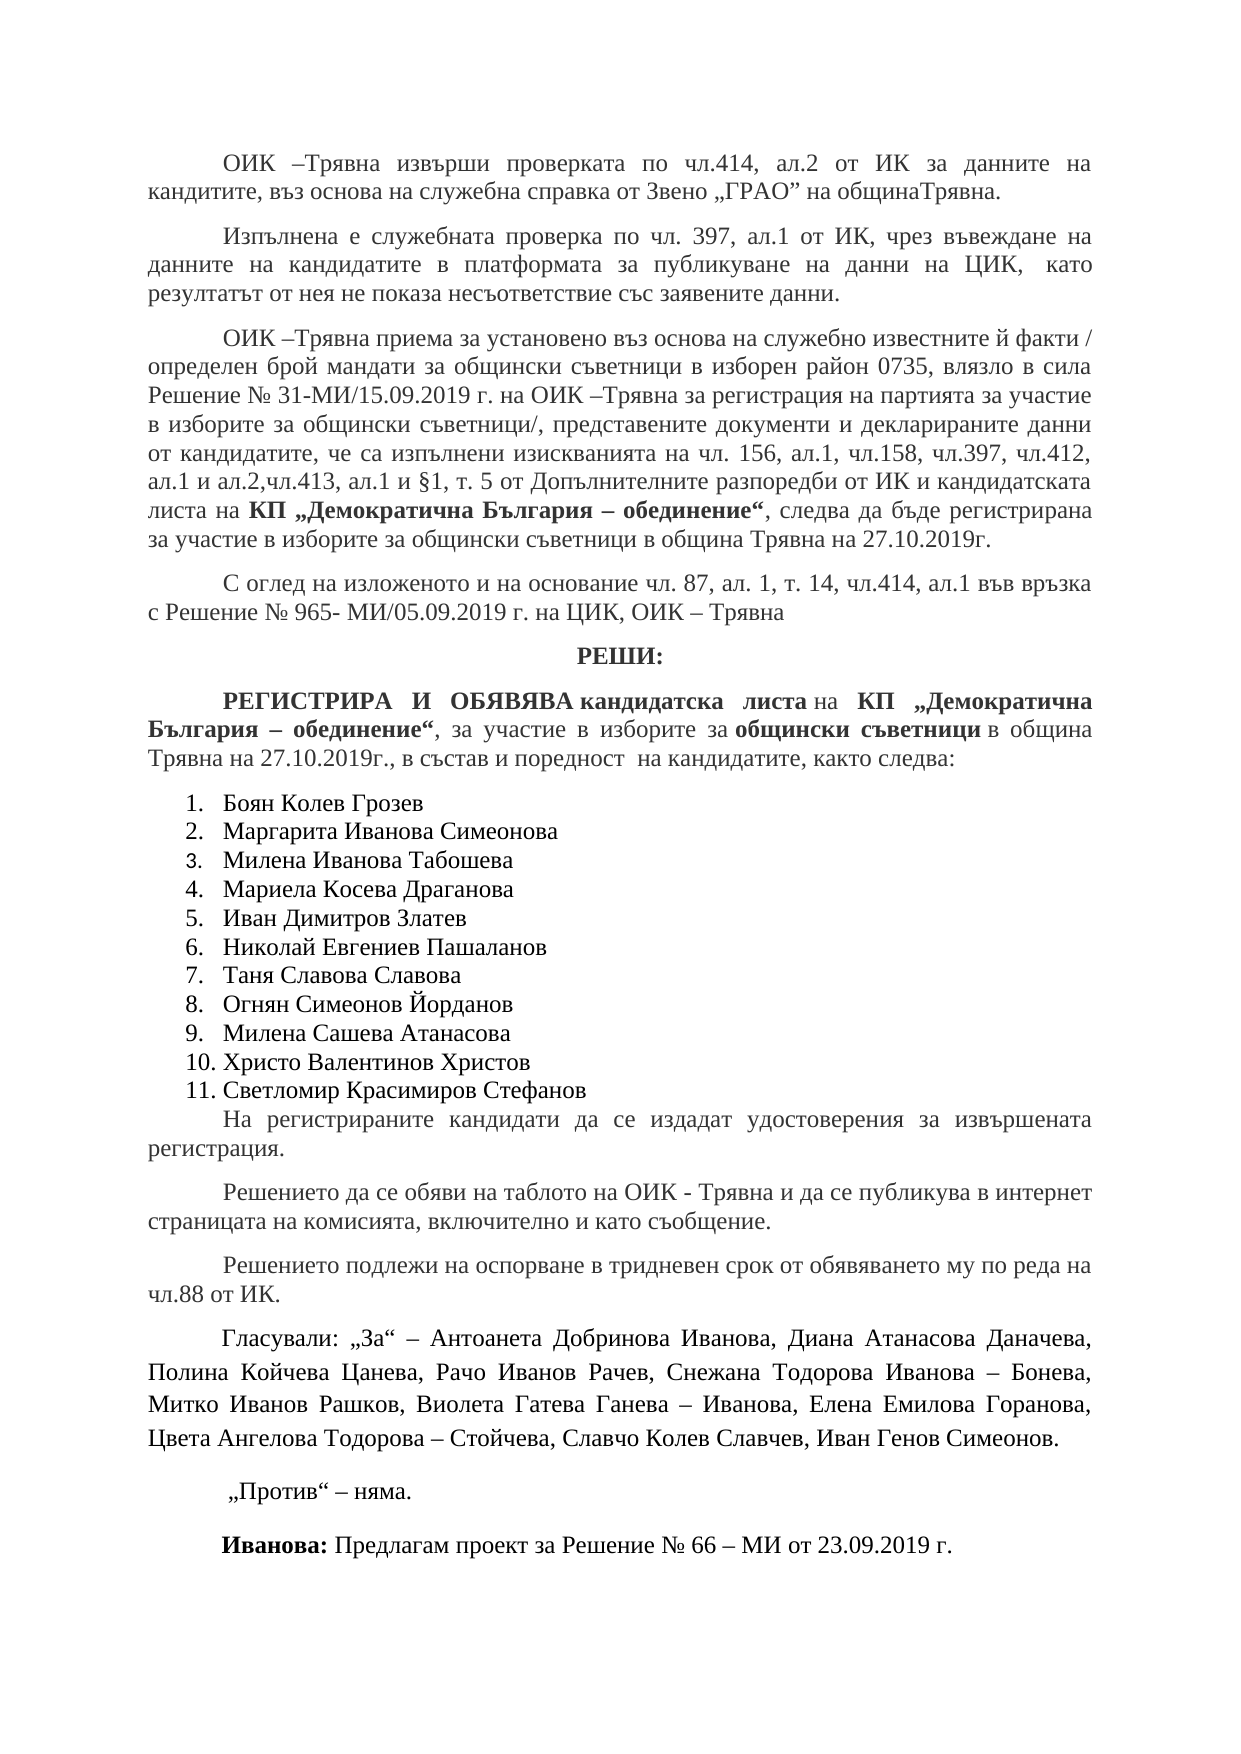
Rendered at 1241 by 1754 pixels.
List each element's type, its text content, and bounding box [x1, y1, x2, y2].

text Изпълнена е служебната проверка по чл. 397, ал.1 от ИК, чрез въвеждане на данните на кандидатите в платформата за публикуване на данни на ЦИК, като резултатът от нея не показа несъответствие със заявените данни. [148, 221, 1093, 307]
text „Против“ – няма. [148, 1476, 1093, 1505]
text Решението подлежи на оспорване в тридневен срок от обявяването му по реда на чл.88 от ИК. [148, 1250, 1093, 1308]
text С оглед на изложеното и на основание чл. 87, ал. 1, т. 14, чл.414, ал.1 във връзка с Решение № 965- МИ/05.09.2019 г. на ЦИК, ОИК – Трявна [148, 568, 1093, 626]
text РЕШИ: [148, 641, 1093, 670]
list Светломир Красимиров Стефанов [185, 1075, 1093, 1104]
list Милена Иванова Табошева [185, 845, 1093, 874]
list Маргарита Иванова Симеонова [185, 816, 1093, 845]
list Христо Валентинов Христов [185, 1047, 1093, 1075]
text ОИК –Трявна приема за установено въз основа на служебно известните й факти / определен брой мандати за общински съветници в изборен район 0735, влязло в сила Решение № 31-МИ/15.09.2019 г. на ОИК –Трявна за регистрация на партията за участие в изборите за общински съветници/, представените документи и декларираните данни от кандидатите, че са изпълнени изискванията на чл. 156, ал.1, чл.158, чл.397, чл.412, ал.1 и ал.2,чл.413, ал.1 и §1, т. 5 от Допълнителните разпоредби от ИК и кандидатската листа на КП „Демократична България – обединение“, следва да бъде регистрирана за участие в изборите за общински съветници в община Трявна на 27.10.2019г. [148, 323, 1093, 553]
text ОИК –Трявна извърши проверката по чл.414, ал.2 от ИК за данните на кандитите, въз основа на служебна справка от Звено „ГРАО” на общинаТрявна. [148, 148, 1093, 205]
list Мариела Косева Драганова [185, 874, 1093, 903]
text РЕГИСТРИРА И ОБЯВЯВА кандидатска листа на КП „Демократична България – обединение“, за участие в изборите за общински съветници в община Трявна на 27.10.2019г., в състав и поредност на кандидатите, както следва: [148, 686, 1093, 772]
list Николай Евгениев Пашаланов [185, 932, 1093, 960]
text Иванова: Предлагам проект за Решение № 66 – МИ от 23.09.2019 г. [148, 1530, 1093, 1559]
list Огнян Симеонов Йорданов [185, 989, 1093, 1018]
text Решението да се обяви на таблото на ОИК - Трявна и да се публикува в интернет страницата на комисията, включително и като съобщение. [148, 1177, 1093, 1235]
list Милена Сашева Атанасова [185, 1018, 1093, 1047]
list Боян Колев Грозев [185, 788, 1093, 816]
list Иван Димитров Златев [185, 903, 1093, 932]
text Гласували: „За“ – Антоанета Добринова Иванова, Диана Атанасова Даначева, Полина Койчева Цанева, Рачо Иванов Рачев, Снежана Тодорова Иванова – Бонева, Митко Иванов Рашков, Виолета Гатева Ганева – Иванова, Елена Емилова Горанова, Цвета Ангелова Тодорова – Стойчева, Славчо Колев Славчев, Иван Генов Симеонов. [148, 1323, 1093, 1451]
text На регистрираните кандидати да се издадат удостоверения за извършената регистрация. [148, 1104, 1093, 1162]
list Таня Славова Славова [185, 960, 1093, 989]
